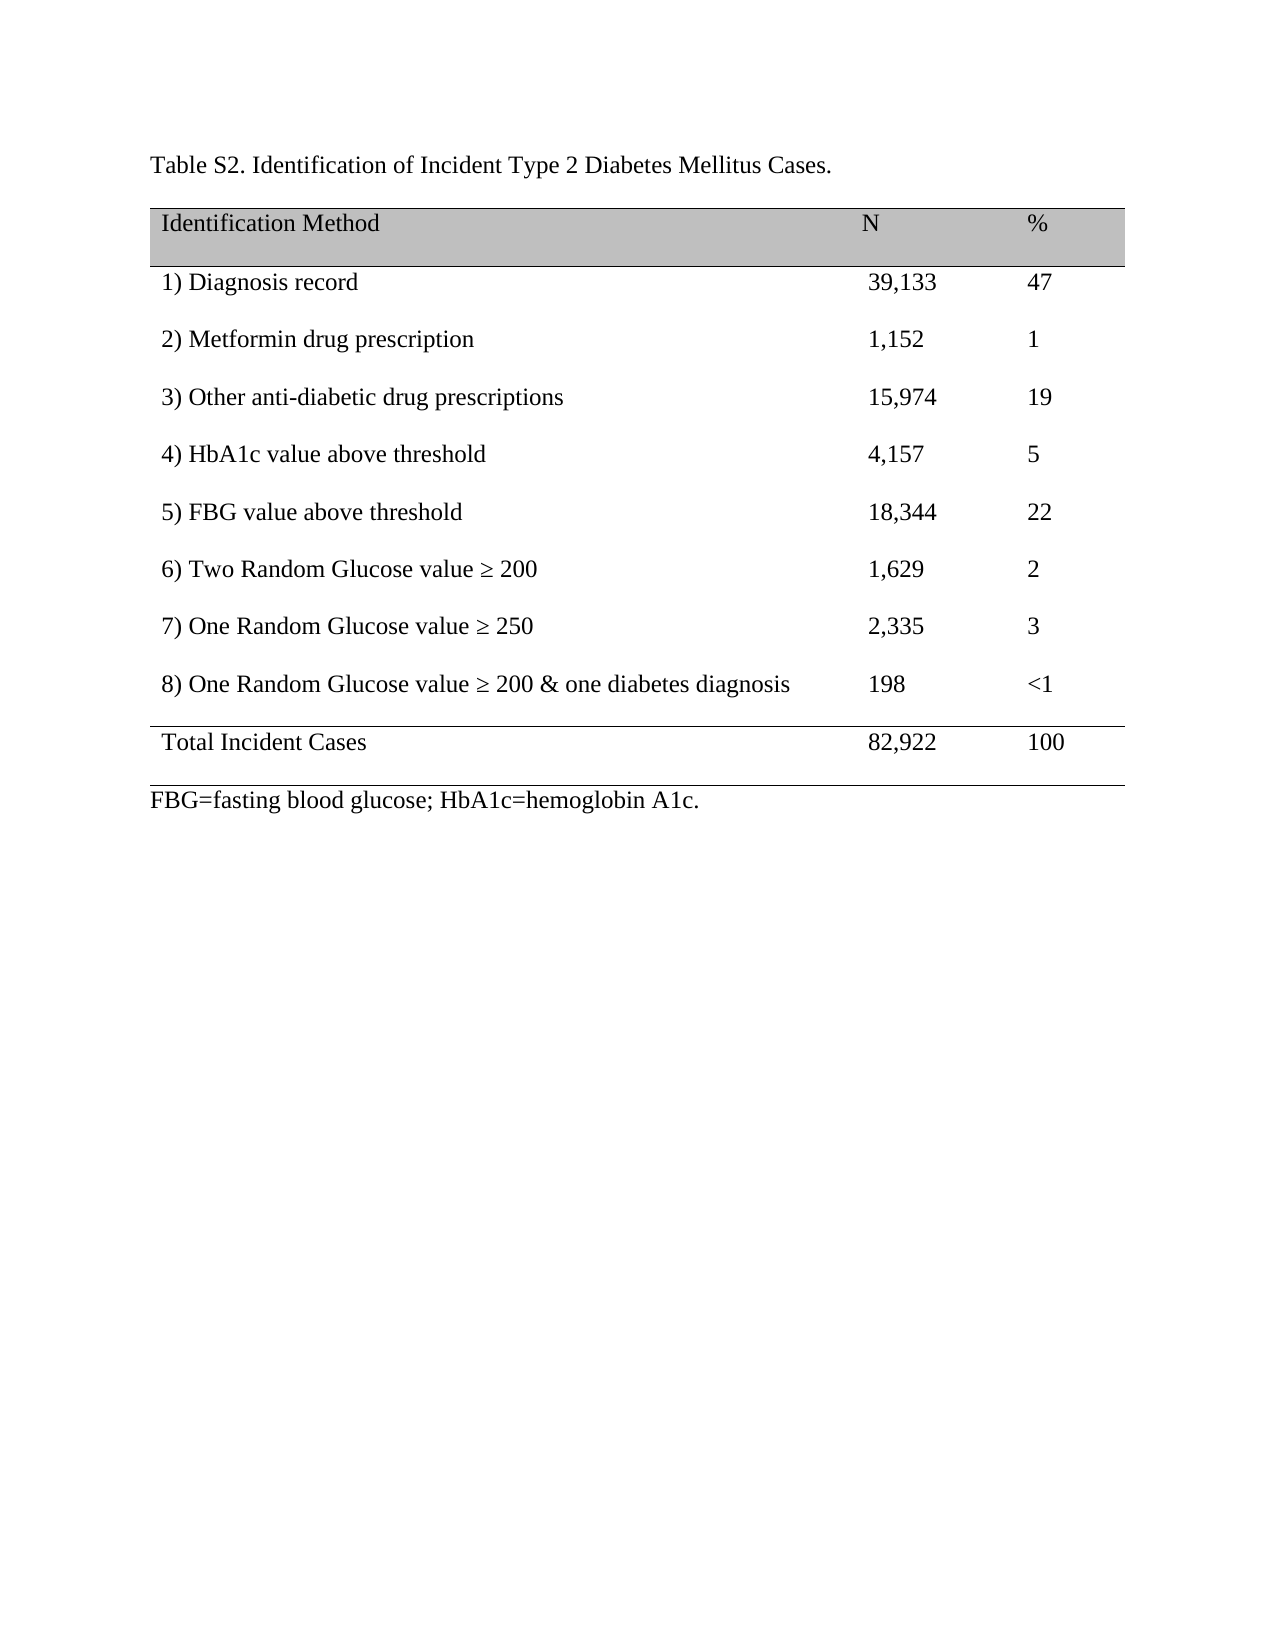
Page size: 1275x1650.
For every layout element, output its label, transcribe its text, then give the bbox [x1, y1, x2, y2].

table_cell 4) HbA1c value above threshold [150, 439, 850, 497]
table_cell 1 [1016, 324, 1125, 382]
table_cell 1,629 [850, 554, 1016, 611]
table_header % [1016, 209, 1125, 266]
table_cell Total Incident Cases [150, 727, 850, 784]
table_header Identification Method [150, 209, 850, 266]
table_cell 47 [1016, 267, 1125, 324]
table_cell 8) One Random Glucose value ≥ 200 & one diabetes diagnosis [150, 669, 850, 726]
table_cell 19 [1016, 382, 1125, 439]
table_cell 1) Diagnosis record [150, 267, 850, 324]
table_cell 3) Other anti-diabetic drug prescriptions [150, 382, 850, 439]
table_cell 2) Metformin drug prescription [150, 324, 850, 382]
table_cell 100 [1016, 727, 1125, 784]
table_cell 5 [1016, 439, 1125, 497]
table_cell 15,974 [850, 382, 1016, 439]
table_cell 6) Two Random Glucose value ≥ 200 [150, 554, 850, 611]
table_cell 5) FBG value above threshold [150, 497, 850, 554]
table_cell 7) One Random Glucose value ≥ 250 [150, 611, 850, 669]
table_cell 22 [1016, 497, 1125, 554]
text Table S2. Identification of Incident Type 2 Diabetes Mellitus Cases. [150, 150, 1125, 179]
table_cell 4,157 [850, 439, 1016, 497]
table_cell 198 [850, 669, 1016, 726]
table_header N [850, 209, 1016, 266]
table_cell 1,152 [850, 324, 1016, 382]
table_cell 3 [1016, 611, 1125, 669]
text FBG=fasting blood glucose; HbA1c=hemoglobin A1c. [150, 786, 1125, 814]
table_cell 2 [1016, 554, 1125, 611]
table_cell 18,344 [850, 497, 1016, 554]
table_cell 39,133 [850, 267, 1016, 324]
table_cell 82,922 [850, 727, 1016, 784]
table_cell <1 [1016, 669, 1125, 726]
table_cell 2,335 [850, 611, 1016, 669]
